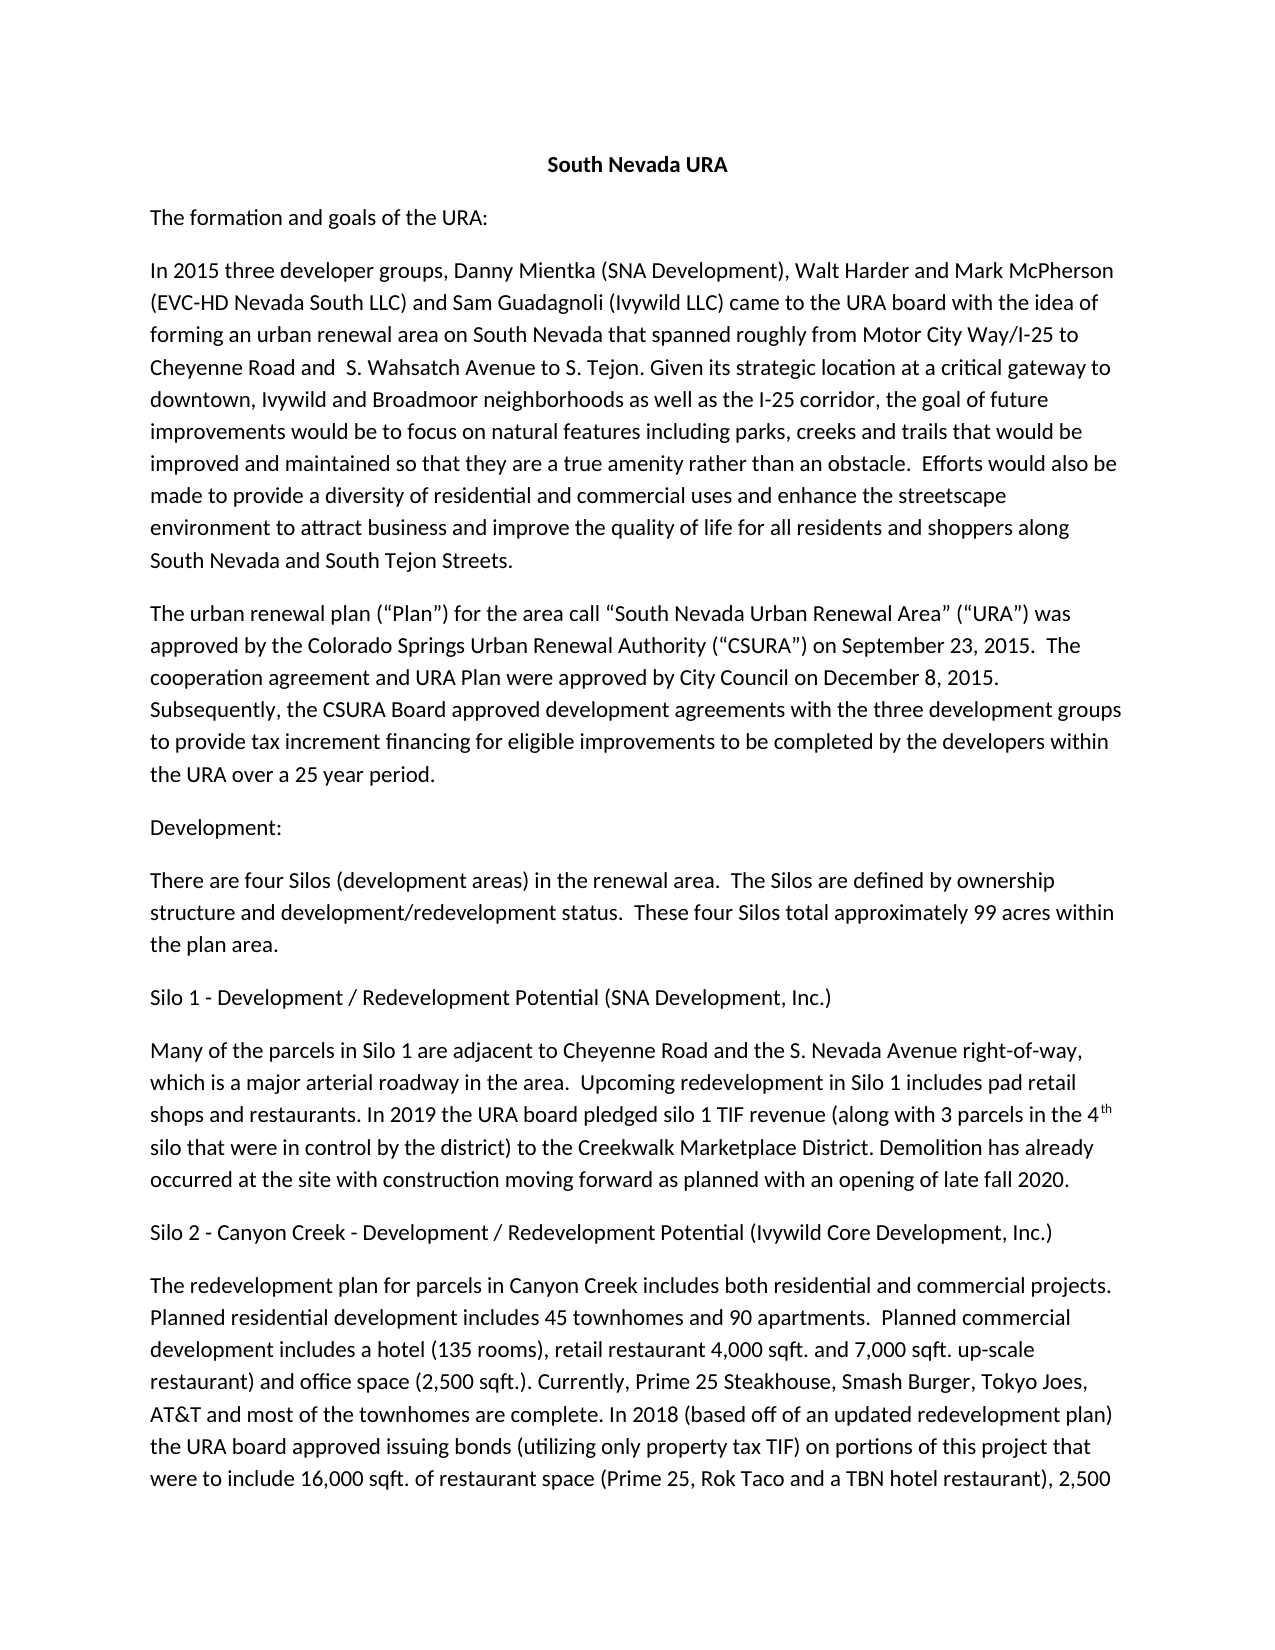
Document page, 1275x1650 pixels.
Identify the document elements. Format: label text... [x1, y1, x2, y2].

text In 2015 three developer groups, Danny Mientka (SNA Development), Walt Harder and Mark McPherson (EVC-HD Nevada South LLC) and Sam Guadagnoli (Ivywild LLC) came to the URA board with the idea of forming an urban renewal area on South Nevada that spanned roughly from Motor City Way/I-25 to Cheyenne Road and S. Wahsatch Avenue to S. Tejon. Given its strategic location at a critical gateway to downtown, Ivywild and Broadmoor neighborhoods as well as the I-25 corridor, the goal of future improvements would be to focus on natural features including parks, creeks and trails that would be improved and maintained so that they are a true amenity rather than an obstacle. Efforts would also be made to provide a diversity of residential and commercial uses and enhance the streetscape environment to attract business and improve the quality of life for all residents and shoppers along South Nevada and South Tejon Streets. [150, 256, 1125, 574]
text There are four Silos (development areas) in the renewal area. The Silos are defined by ownership structure and development/redevelopment status. These four Silos total approximately 99 acres within the plan area. [150, 866, 1125, 958]
text Silo 2 - Canyon Creek - Development / Redevelopment Potential (Ivywild Core Development, Inc.) [150, 1218, 1125, 1246]
text South Nevada URA [150, 150, 1125, 178]
text Silo 1 - Development / Redevelopment Potential (SNA Development, Inc.) [150, 983, 1125, 1011]
text Many of the parcels in Silo 1 are adjacent to Cheyenne Road and the S. Nevada Avenue right-of-way, which is a major arterial roadway in the area. Upcoming redevelopment in Silo 1 includes pad retail shops and restaurants. In 2019 the URA board pledged silo 1 TIF revenue (along with 3 parcels in the 4th silo that were in control by the district) to the Creekwalk Marketplace District. Demolition has already occurred at the site with construction moving forward as planned with an opening of late fall 2020. [150, 1036, 1125, 1193]
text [150, 1271, 1125, 1492]
text The formation and goals of the URA: [150, 203, 1125, 231]
text Development: [150, 813, 1125, 841]
text The urban renewal plan (“Plan”) for the area call “South Nevada Urban Renewal Area” (“URA”) was approved by the Colorado Springs Urban Renewal Authority (“CSURA”) on September 23, 2015. The cooperation agreement and URA Plan were approved by City Council on December 8, 2015. Subsequently, the CSURA Board approved development agreements with the three development groups to provide tax increment financing for eligible improvements to be completed by the developers within the URA over a 25 year period. ​ [150, 599, 1125, 788]
